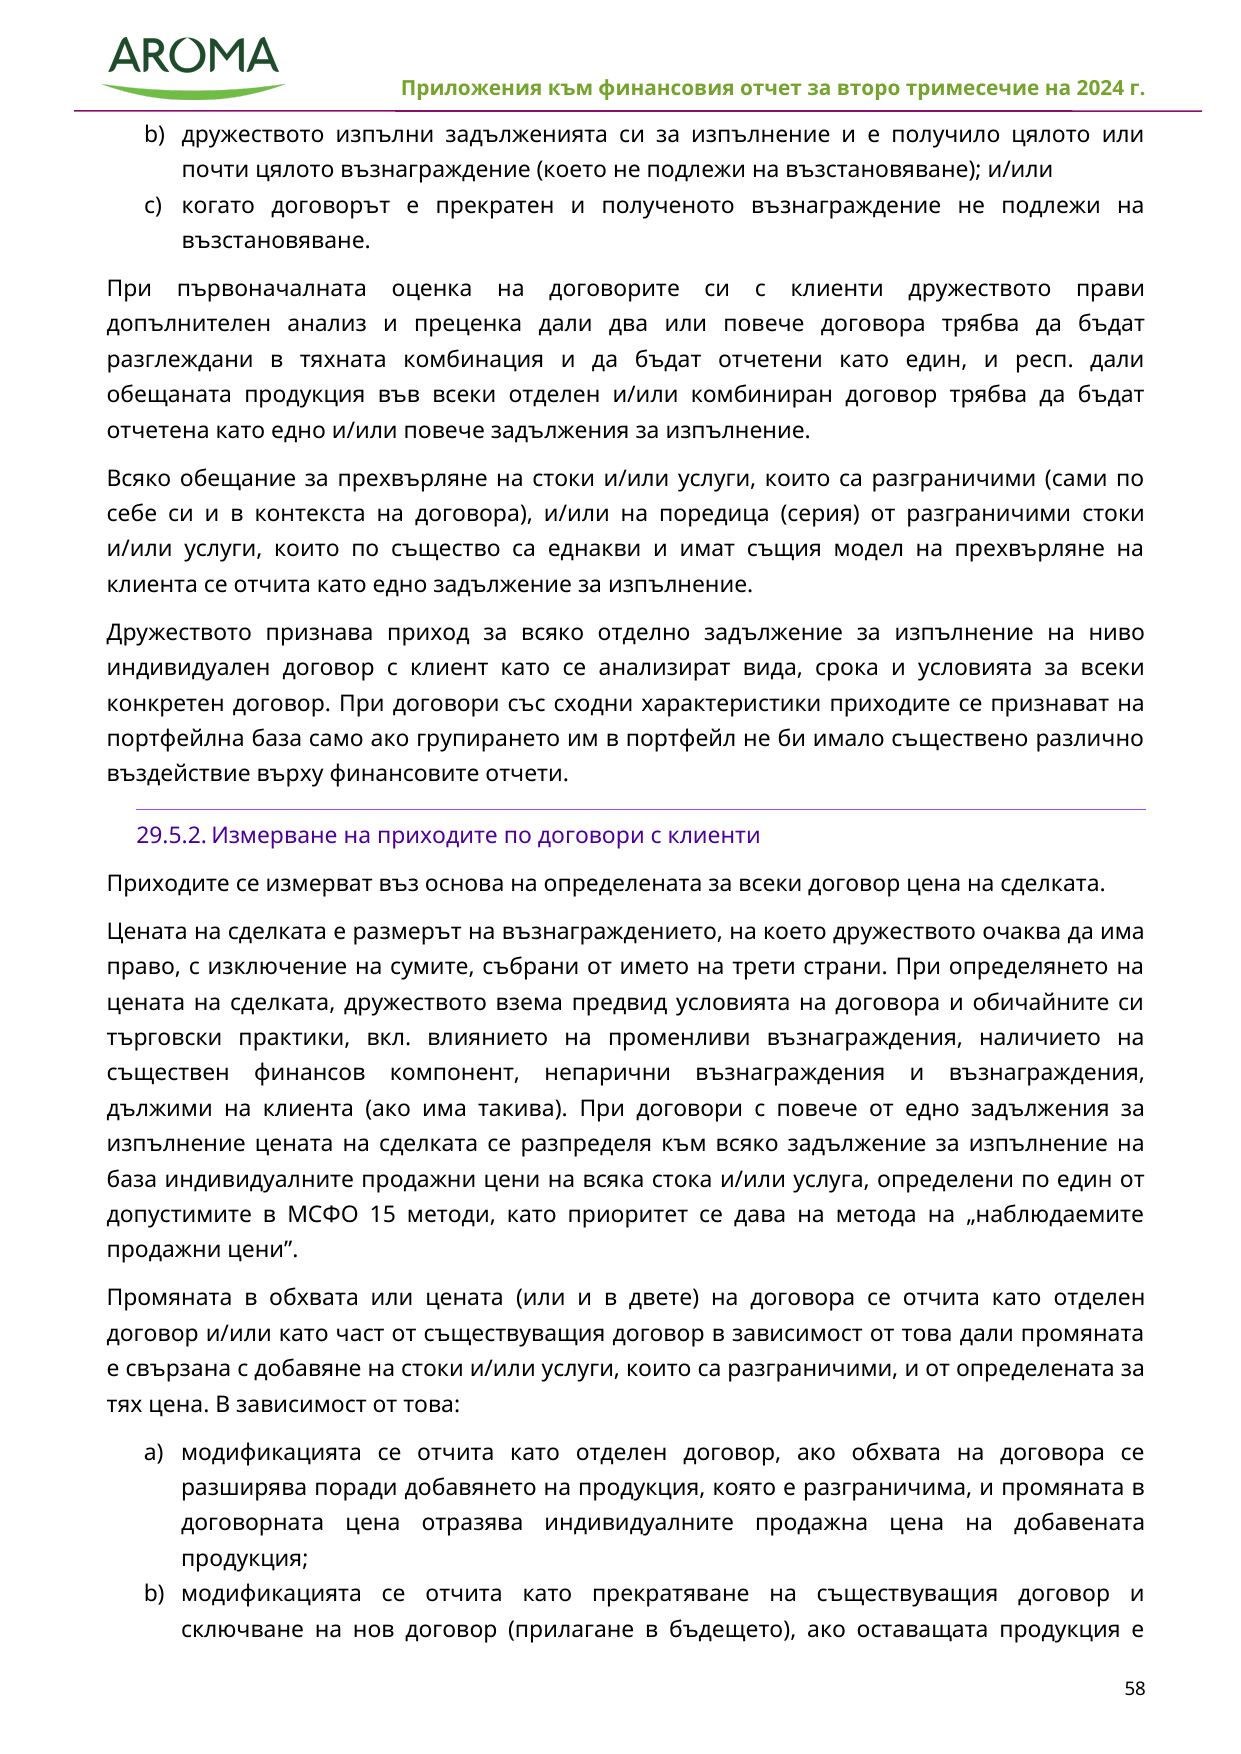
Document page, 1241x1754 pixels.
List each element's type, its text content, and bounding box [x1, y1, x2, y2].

list модификацията се отчита като отделен договор, ако обхвата на договора се разширява поради добавянето на продукция, която е разграничима, и промяната в договорната цена отразява индивидуалните продажна цена на добавената продукция; [143, 1431, 1146, 1573]
text При първоначалната оценка на договорите си с клиенти дружеството прави допълнителен анализ и преценка дали два или повече договора трябва да бъдат разглеждани в тяхната комбинация и да бъдат отчетени като един, и респ. дали обещаната продукция във всеки отделен и/или комбиниран договор трябва да бъдат отчетена като едно и/или повече задължения за изпълнение. [106, 268, 1146, 445]
subtitle Измерване на приходите по договори с клиенти [136, 810, 1146, 850]
text Цената на сделката е размерът на възнаграждението, на което дружеството очаква да има право, с изключение на сумите, събрани от името на трети страни. При определянето на цената на сделката, дружеството взема предвид условията на договора и обичайните си търговски практики, вкл. влиянието на променливи възнаграждения, наличието на съществен финансов компонент, непарични възнаграждения и възнаграждения, дължими на клиента (ако има такива). При договори с повече от едно задължения за изпълнение цената на сделката се разпределя към всяко задължение за изпълнение на база индивидуалните продажни цени на всяка стока и/или услуга, определени по един от допустимите в МСФО 15 методи, като приоритет се дава на метода на „наблюдаемите продажни цени”. [106, 910, 1146, 1264]
text Промяната в обхвата или цената (или и в двете) на договора се отчита като отделен договор и/или като част от съществуващия договор в зависимост от това дали промяната е свързана с добавяне на стоки и/или услуги, които са разграничими, и от определената за тях цена. В зависимост от това: [106, 1277, 1146, 1419]
text Приходите се измерват въз основа на определената за всеки договор цена на сделката. [106, 862, 1146, 898]
text Дружеството признава приход за всяко отделно задължение за изпълнение на ниво индивидуален договор с клиент като се анализират вида, срока и условията за всеки конкретен договор. При договори със сходни характеристики приходите се признават на портфейлна база само ако групирането им в портфейл не би имало съществено различно въздействие върху финансовите отчети. [106, 611, 1146, 788]
text Всяко обещание за прехвърляне на стоки и/или услуги, които са разграничими (сами по себе си и в контекста на договора), и/или на поредица (серия) от разграничими стоки и/или услуги, които по същество са еднакви и имат същия модел на прехвърляне на клиента се отчита като едно задължение за изпълнение. [106, 457, 1146, 599]
list дружеството изпълни задълженията си за изпълнение и е получило цялото или почти цялото възнаграждение (което не подлежи на възстановяване); и/или [144, 113, 1146, 184]
picture [101, 37, 285, 100]
list когато договорът е прекратен и полученото възнаграждение не подлежи на възстановяване. [144, 184, 1146, 255]
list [143, 1573, 1146, 1644]
